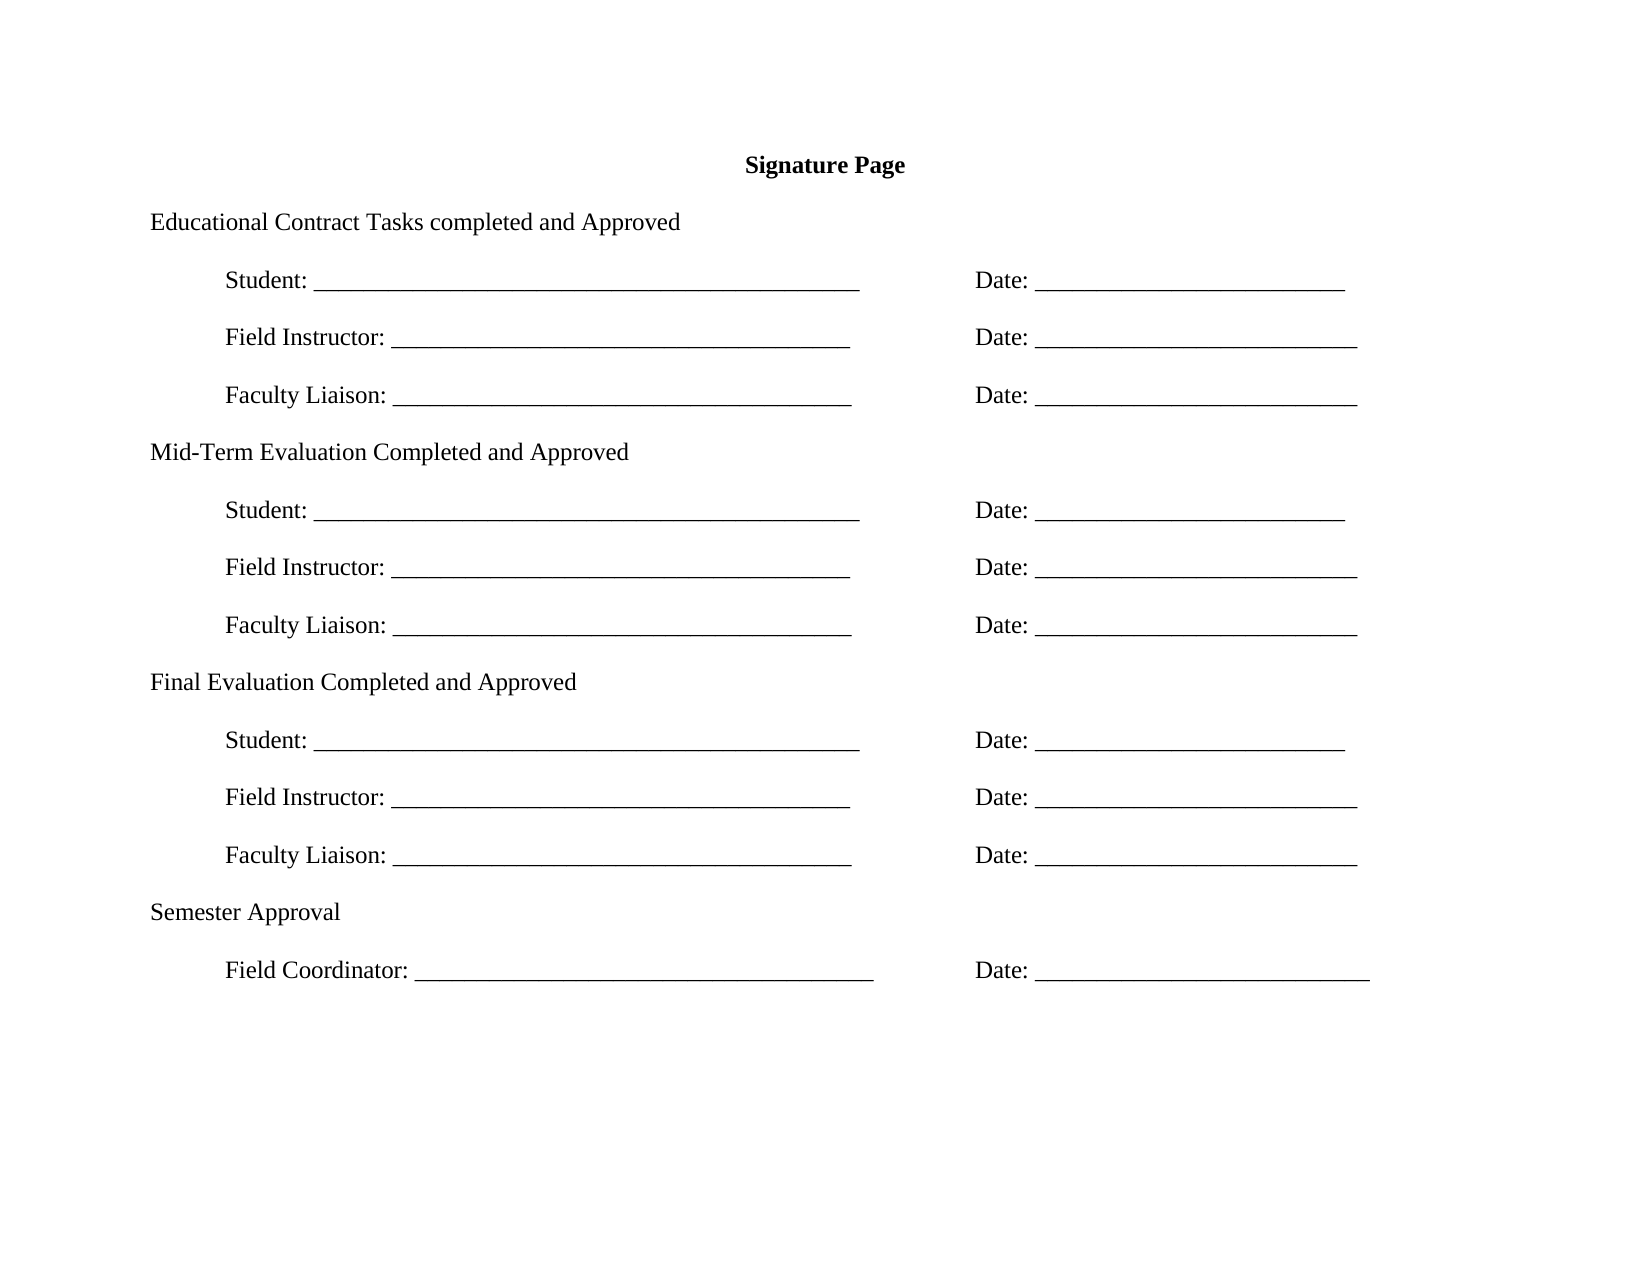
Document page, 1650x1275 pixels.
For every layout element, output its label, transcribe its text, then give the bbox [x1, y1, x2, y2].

text Student: ____________________________________________ Date: _________________________ [150, 725, 1500, 754]
text Field Coordinator: _____________________________________ Date: ___________________________ [150, 955, 1500, 984]
text Student: ____________________________________________ Date: _________________________ [150, 495, 1500, 524]
text Field Instructor: _____________________________________ Date: __________________________ [150, 552, 1500, 581]
text Faculty Liaison: _____________________________________ Date: __________________________ [150, 610, 1500, 639]
text Field Instructor: _____________________________________ Date: __________________________ [150, 782, 1500, 811]
text Student: ____________________________________________ Date: _________________________ [150, 265, 1500, 294]
text Final Evaluation Completed and Approved [150, 667, 1500, 696]
text Mid-Term Evaluation Completed and Approved [150, 437, 1500, 466]
text Signature Page [150, 150, 1500, 179]
text Faculty Liaison: _____________________________________ Date: __________________________ [150, 380, 1500, 409]
text Semester Approval [150, 897, 1500, 926]
text Faculty Liaison: _____________________________________ Date: __________________________ [150, 840, 1500, 869]
text Educational Contract Tasks completed and Approved [150, 207, 1500, 236]
text Field Instructor: _____________________________________ Date: __________________________ [150, 322, 1500, 351]
